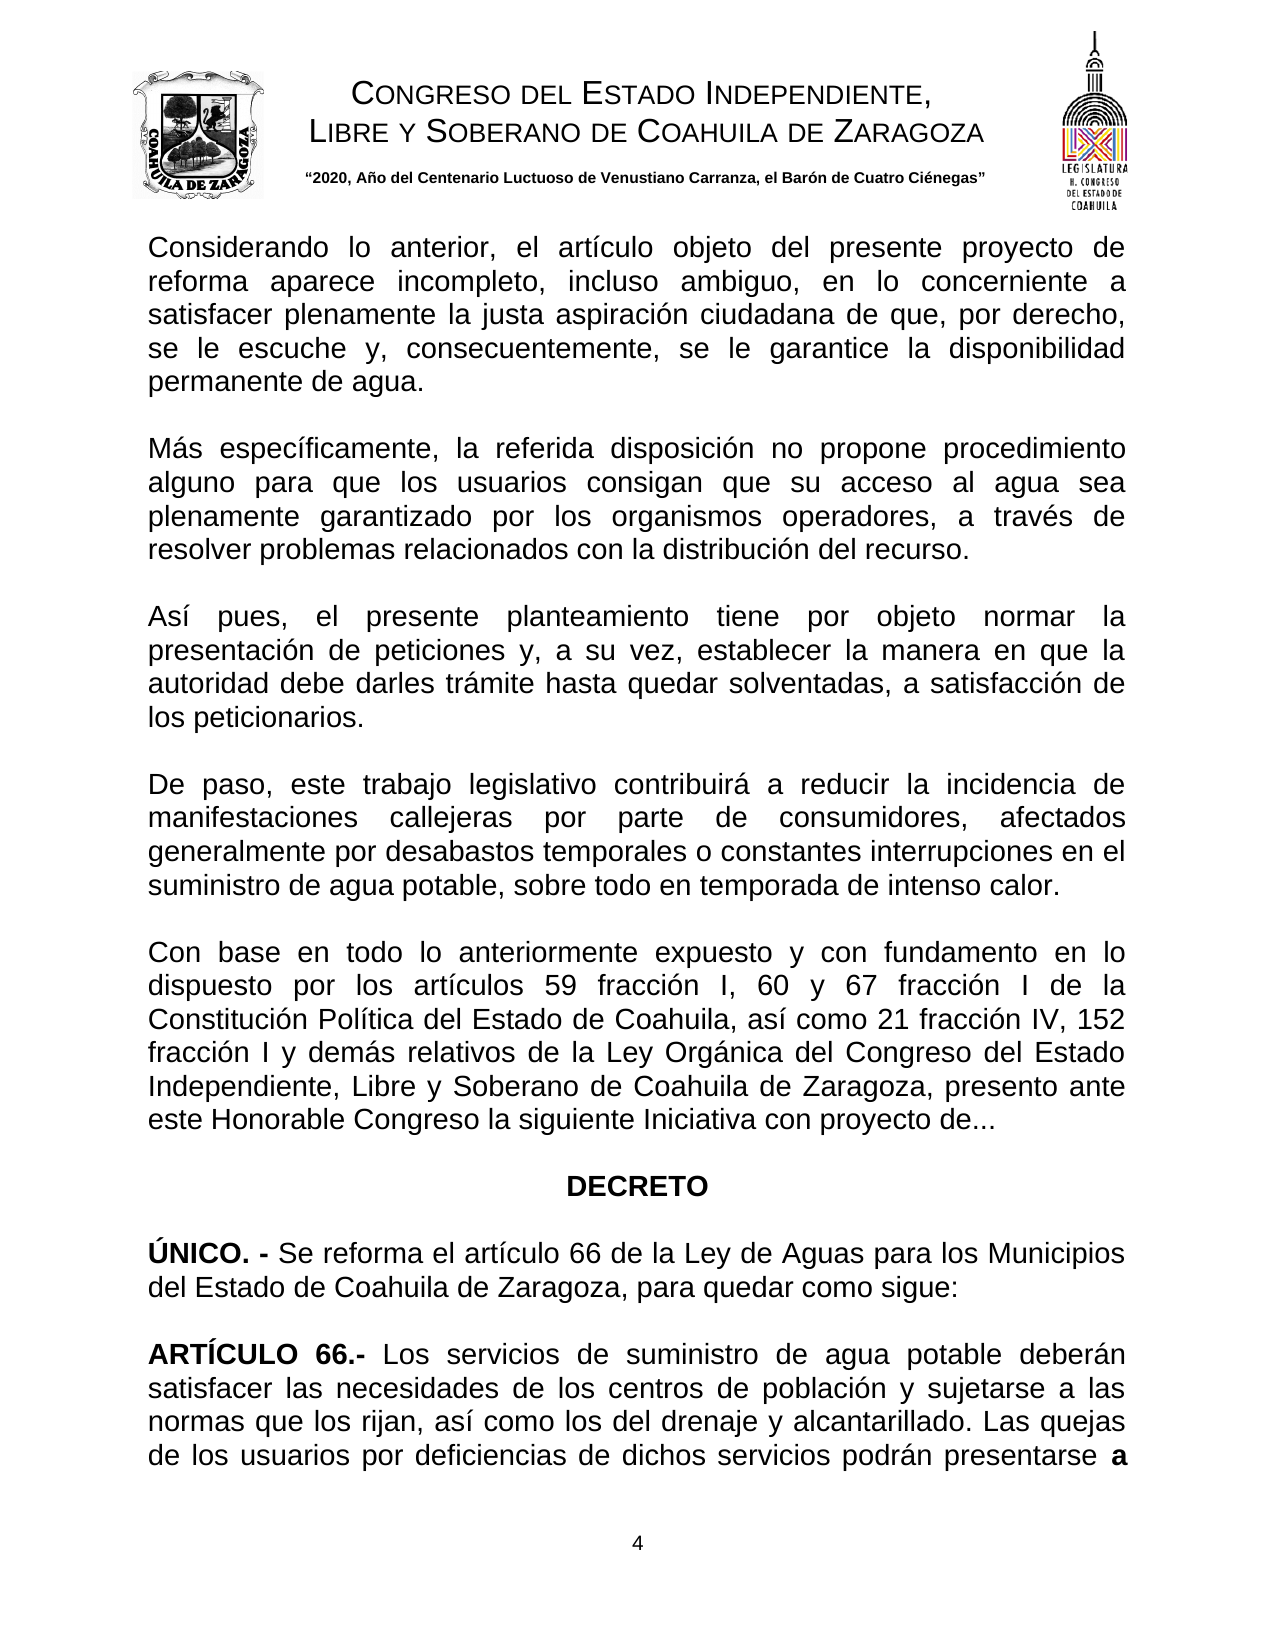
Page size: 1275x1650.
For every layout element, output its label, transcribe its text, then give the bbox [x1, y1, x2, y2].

picture [132, 71, 264, 199]
text Más específicamente, la referida disposición no propone procedimiento alguno para que los usuarios consigan que su acceso al agua sea plenamente garantizado por los organismos operadores, a través de resolver problemas relacionados con la distribución del recurso. [148, 432, 1127, 566]
text De paso, este trabajo legislativo contribuirá a reducir la incidencia de manifestaciones callejeras por parte de consumidores, afectados generalmente por desabastos temporales o constantes interrupciones en el suministro de agua potable, sobre todo en temporada de intenso calor. [148, 767, 1127, 901]
text ÚNICO. - Se reforma el artículo 66 de la Ley de Aguas para los Municipios del Estado de Coahuila de Zaragoza, para quedar como sigue: [148, 1237, 1127, 1304]
picture [1062, 31, 1128, 210]
text Considerando lo anterior, el artículo objeto del presente proyecto de reforma aparece incompleto, incluso ambiguo, en lo concerniente a satisfacer plenamente la justa aspiración ciudadana de que, por derecho, se le escuche y, consecuentemente, se le garantice la disponibilidad permanente de agua. [148, 230, 1127, 398]
text DECRETO [148, 1169, 1127, 1203]
text Así pues, el presente planteamiento tiene por objeto normar la presentación de peticiones y, a su vez, establecer la manera en que la autoridad debe darles trámite hasta quedar solventadas, a satisfacción de los peticionarios. [148, 599, 1127, 733]
text Con base en todo lo anteriormente expuesto y con fundamento en lo dispuesto por los artículos 59 fracción I, 60 y 67 fracción I de la Constitución Política del Estado de Coahuila, así como 21 fracción IV, 152 fracción I y demás relativos de la Ley Orgánica del Congreso del Estado Independiente, Libre y Soberano de Coahuila de Zaragoza, presento ante este Honorable Congreso la siguiente Iniciativa con proyecto de... [148, 935, 1127, 1136]
